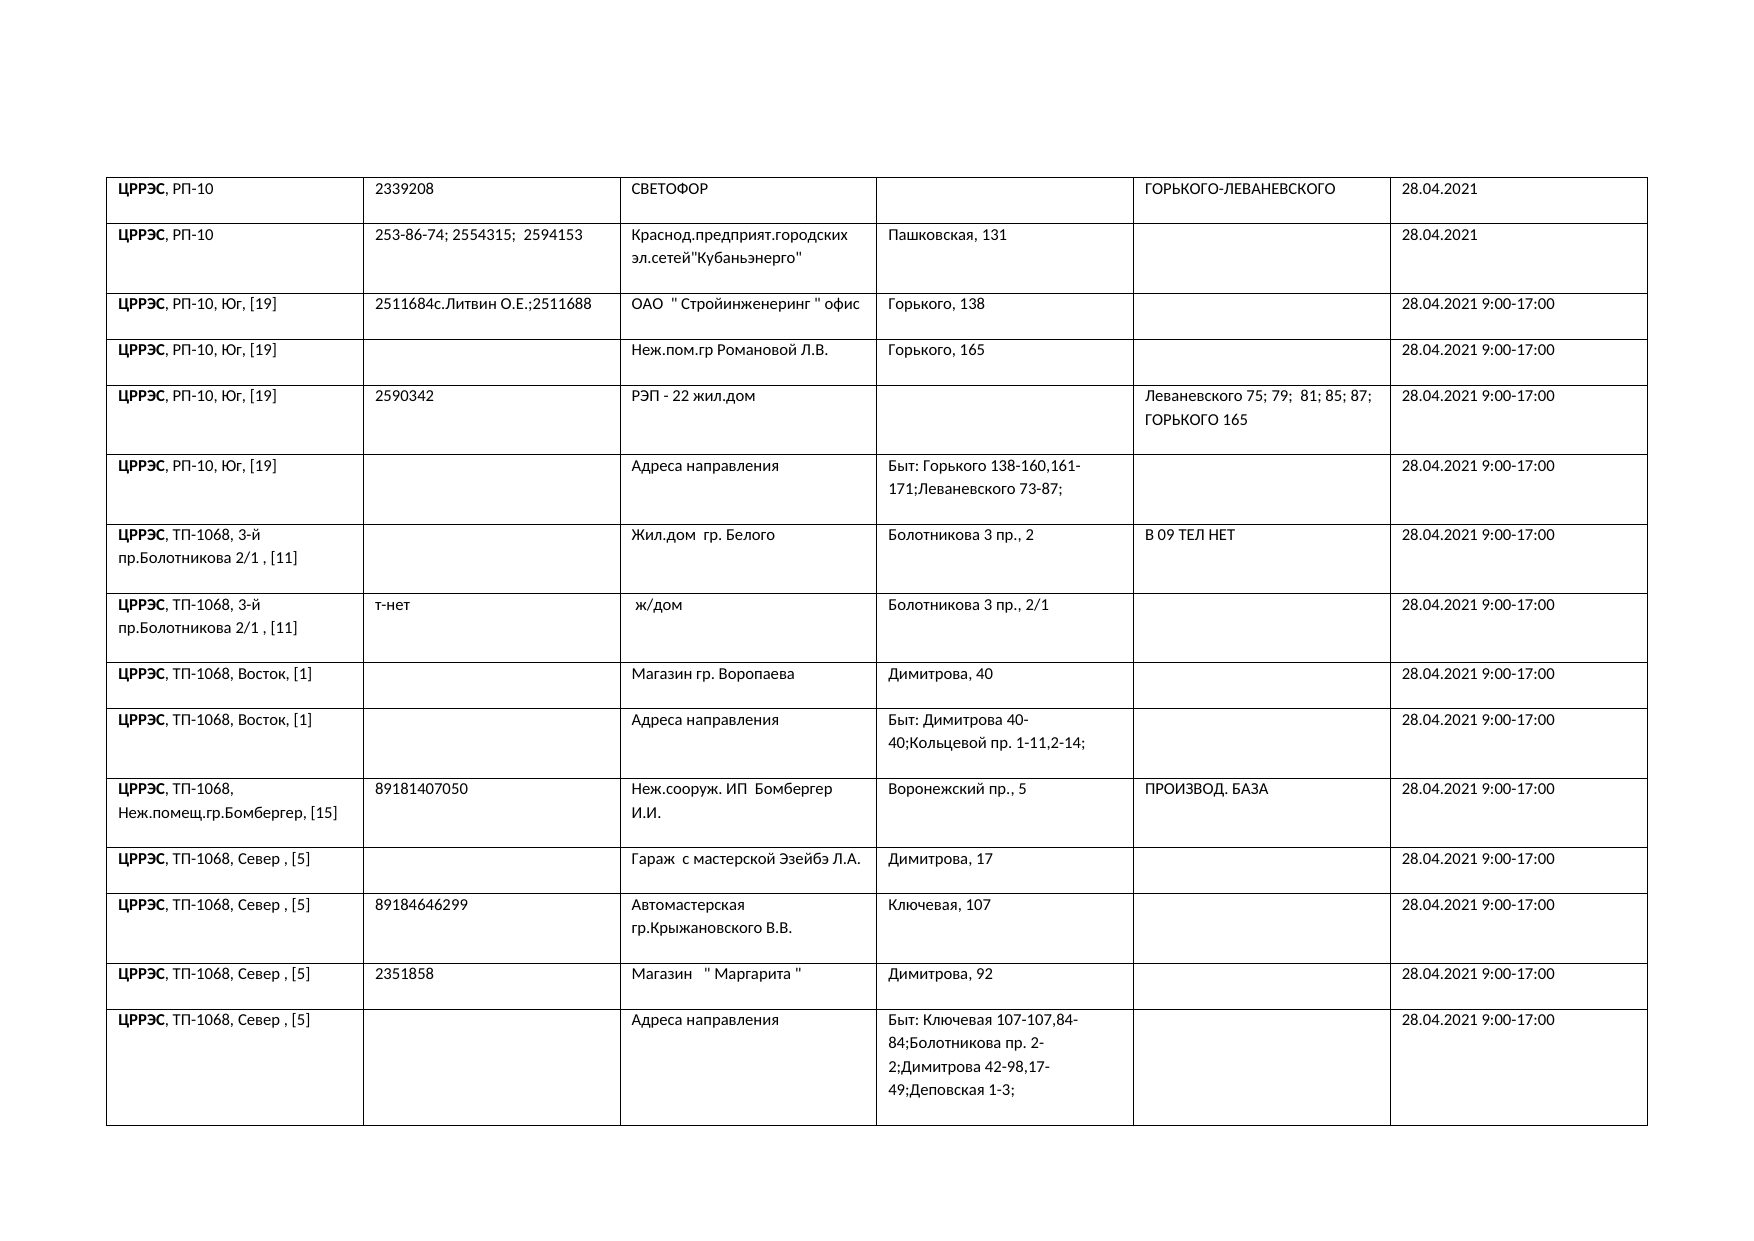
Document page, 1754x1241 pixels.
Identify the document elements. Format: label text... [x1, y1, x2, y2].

table_cell [877, 386, 1133, 454]
table_cell [364, 663, 620, 708]
table_cell 28.04.2021 9:00-17:00 [1391, 594, 1647, 662]
table_cell Гараж с мастерской Эзейбэ Л.А. [621, 848, 876, 893]
table_cell 89181407050 [364, 779, 620, 847]
table_cell [1134, 224, 1390, 293]
table_cell Горького, 165 [877, 340, 1133, 385]
table_cell Воронежский пр., 5 [877, 779, 1133, 847]
table_cell ЦРРЭС, РП-10 [107, 224, 363, 293]
table_cell 28.04.2021 9:00-17:00 [1391, 964, 1647, 1008]
table_cell [877, 178, 1133, 223]
table_cell Быт: Горького 138-160,161-171;Леваневского 73-87; [877, 455, 1133, 523]
table_cell Магазин гр. Воропаева [621, 663, 876, 708]
table_cell Краснод.предприят.городских эл.сетей"Кубаньэнерго" [621, 224, 876, 293]
table_cell 2511684с.Литвин О.Е.;2511688 [364, 294, 620, 339]
table_cell Быт: Димитрова 40-40;Кольцевой пр. 1-11,2-14; [877, 709, 1133, 778]
table_cell [1134, 340, 1390, 385]
table_cell [1134, 663, 1390, 708]
table_cell [1134, 848, 1390, 893]
table_cell 28.04.2021 9:00-17:00 [1391, 779, 1647, 847]
table_cell [364, 340, 620, 385]
table_cell СВЕТОФОР [621, 178, 876, 223]
table_cell ЦРРЭС, ТП-1068, 3-й пр.Болотникова 2/1 , [11] [107, 525, 363, 593]
table_cell 28.04.2021 9:00-17:00 [1391, 709, 1647, 778]
table_cell ЦРРЭС, ТП-1068, Восток, [1] [107, 663, 363, 708]
table_cell Быт: Ключевая 107-107,84-84;Болотникова пр. 2-2;Димитрова 42-98,17-49;Деповская 1-3; [877, 1010, 1133, 1124]
table_cell 2339208 [364, 178, 620, 223]
table_cell ЦРРЭС, РП-10, Юг, [19] [107, 386, 363, 454]
table_cell ЦРРЭС, ТП-1068, Север , [5] [107, 964, 363, 1008]
table_cell ЦРРЭС, ТП-1068, Север , [5] [107, 1010, 363, 1124]
table_cell [1134, 1010, 1390, 1124]
table_cell Болотникова 3 пр., 2/1 [877, 594, 1133, 662]
table_cell [364, 1010, 620, 1124]
table_cell 28.04.2021 9:00-17:00 [1391, 848, 1647, 893]
table_cell 28.04.2021 9:00-17:00 [1391, 386, 1647, 454]
table_cell [1134, 894, 1390, 962]
table_cell Адреса направления [621, 709, 876, 778]
table_cell [364, 455, 620, 523]
table_cell ЦРРЭС, ТП-1068, Север , [5] [107, 848, 363, 893]
table_cell [364, 709, 620, 778]
table_cell Димитрова, 92 [877, 964, 1133, 1008]
table_cell 2590342 [364, 386, 620, 454]
table_cell ЦРРЭС, ТП-1068, Восток, [1] [107, 709, 363, 778]
table_cell ЦРРЭС, РП-10, Юг, [19] [107, 455, 363, 523]
table_cell 28.04.2021 [1391, 224, 1647, 293]
table_cell ЦРРЭС, ТП-1068, 3-й пр.Болотникова 2/1 , [11] [107, 594, 363, 662]
table_cell Ключевая, 107 [877, 894, 1133, 962]
table_cell ПРОИЗВОД. БАЗА [1134, 779, 1390, 847]
table_cell 28.04.2021 9:00-17:00 [1391, 525, 1647, 593]
table_cell [1134, 594, 1390, 662]
table_cell Магазин " Маргарита " [621, 964, 876, 1008]
table_cell [364, 848, 620, 893]
table_cell 28.04.2021 [1391, 178, 1647, 223]
table_cell т-нет [364, 594, 620, 662]
table_cell 28.04.2021 9:00-17:00 [1391, 663, 1647, 708]
table_cell ж/дом [621, 594, 876, 662]
table_cell [1134, 294, 1390, 339]
table_cell Автомастерская гр.Крыжановского В.В. [621, 894, 876, 962]
table_cell 28.04.2021 9:00-17:00 [1391, 455, 1647, 523]
table_cell Адреса направления [621, 1010, 876, 1124]
table_cell [364, 525, 620, 593]
table_cell ЦРРЭС, РП-10 [107, 178, 363, 223]
table_cell Горького, 138 [877, 294, 1133, 339]
table_cell [1134, 455, 1390, 523]
table_cell ЦРРЭС, РП-10, Юг, [19] [107, 294, 363, 339]
table_cell ЦРРЭС, ТП-1068, Неж.помещ.гр.Бомбергер, [15] [107, 779, 363, 847]
table_cell Неж.пом.гр Романовой Л.В. [621, 340, 876, 385]
table_cell Леваневского 75; 79; 81; 85; 87; ГОРЬКОГО 165 [1134, 386, 1390, 454]
table_cell Димитрова, 17 [877, 848, 1133, 893]
table_cell ЦРРЭС, РП-10, Юг, [19] [107, 340, 363, 385]
table_cell [1134, 964, 1390, 1008]
table_cell В 09 ТЕЛ НЕТ [1134, 525, 1390, 593]
table_cell 28.04.2021 9:00-17:00 [1391, 894, 1647, 962]
table_cell ГОРЬКОГО-ЛЕВАНЕВСКОГО [1134, 178, 1390, 223]
table_cell Жил.дом гр. Белого [621, 525, 876, 593]
table_cell Болотникова 3 пр., 2 [877, 525, 1133, 593]
table_cell 253-86-74; 2554315; 2594153 [364, 224, 620, 293]
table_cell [1391, 1010, 1647, 1124]
table_cell РЭП - 22 жил.дом [621, 386, 876, 454]
table_cell 28.04.2021 9:00-17:00 [1391, 294, 1647, 339]
table_cell 28.04.2021 9:00-17:00 [1391, 340, 1647, 385]
table_cell Димитрова, 40 [877, 663, 1133, 708]
table_cell [1134, 709, 1390, 778]
table_cell ОАО " Стройинженеринг " офис [621, 294, 876, 339]
table_cell ЦРРЭС, ТП-1068, Север , [5] [107, 894, 363, 962]
table_cell 89184646299 [364, 894, 620, 962]
table_cell 2351858 [364, 964, 620, 1008]
table_cell Пашковская, 131 [877, 224, 1133, 293]
table_cell Неж.сооруж. ИП Бомбергер И.И. [621, 779, 876, 847]
table_cell Адреса направления [621, 455, 876, 523]
